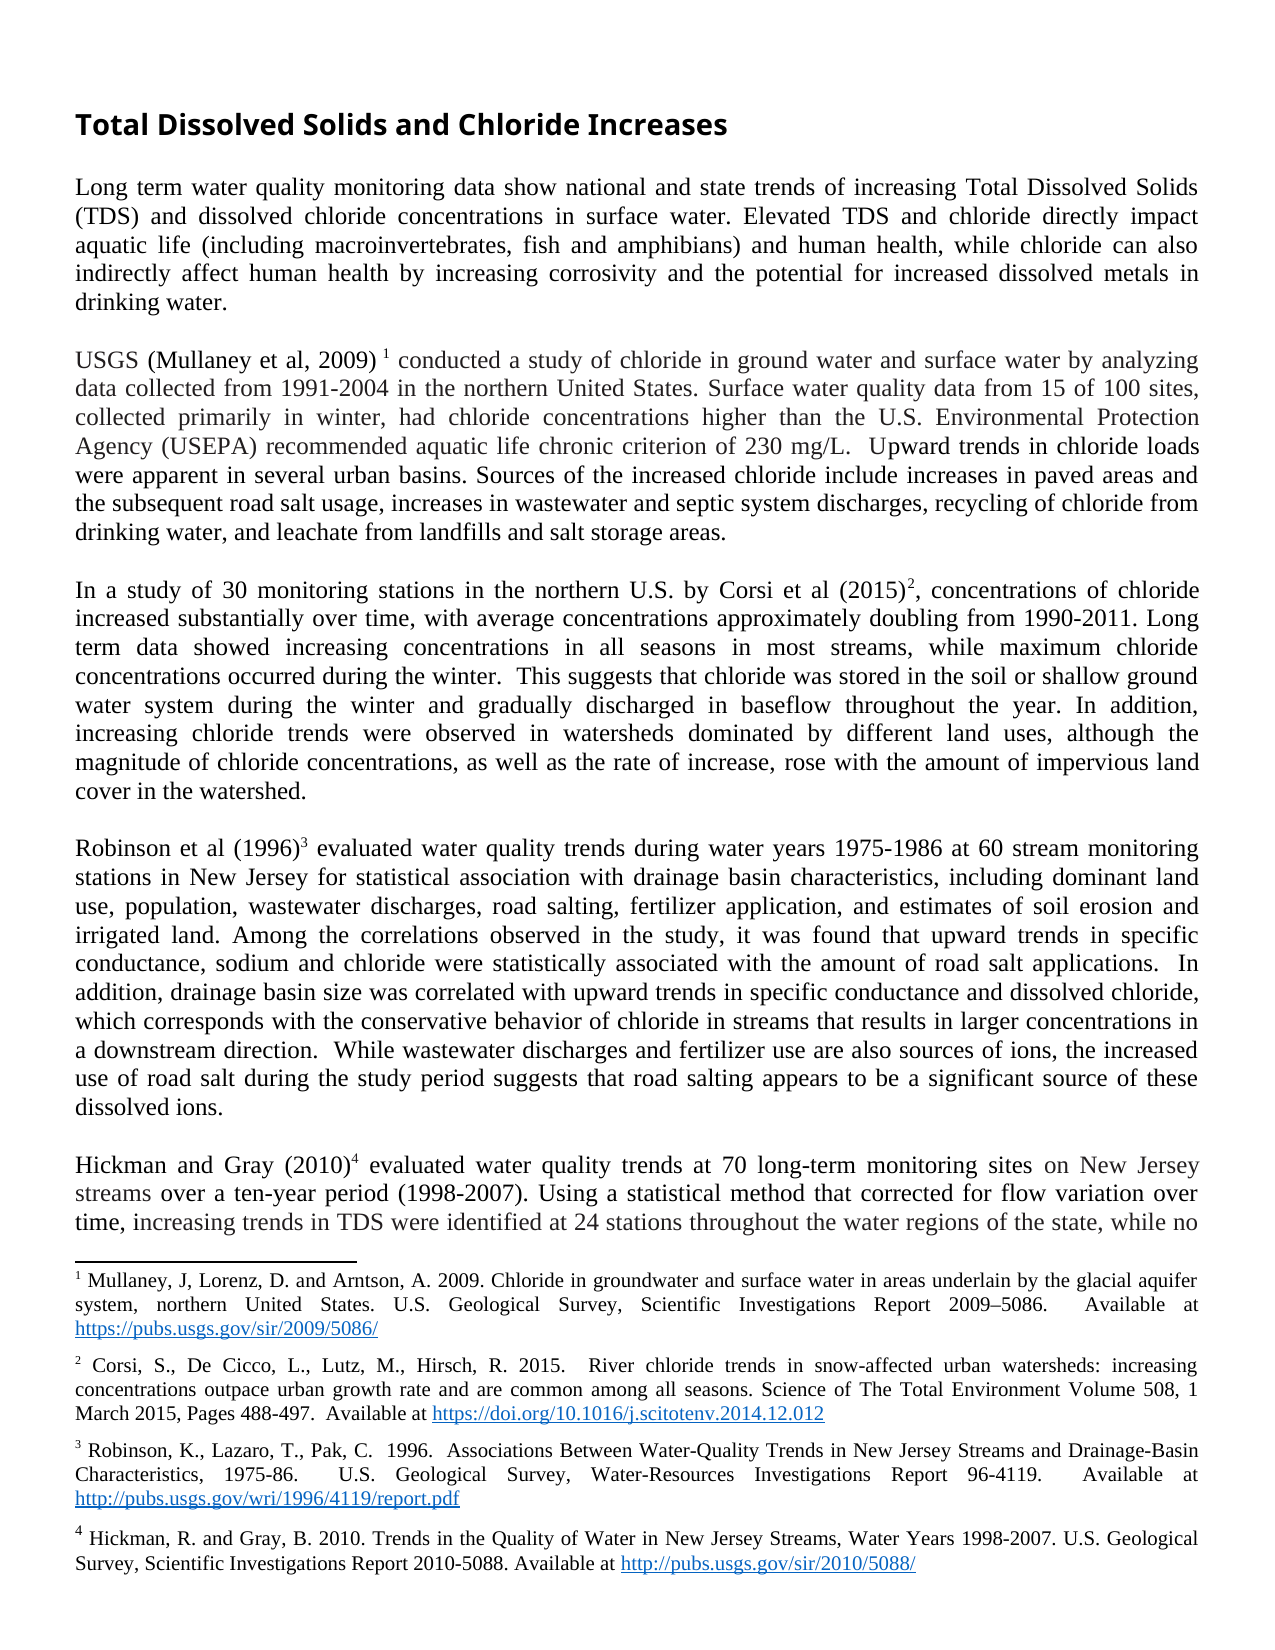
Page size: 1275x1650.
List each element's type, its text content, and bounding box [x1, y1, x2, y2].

text Long term water quality monitoring data show national and state trends of increasing Total Dissolved Solids (TDS) and dissolved chloride concentrations in surface water. Elevated TDS and chloride directly impact aquatic life (including macroinvertebrates, fish and amphibians) and human health, while chloride can also indirectly affect human health by increasing corrosivity and the potential for increased dissolved metals in drinking water. [75, 172, 1200, 316]
text USGS (Mullaney et al, 2009) conducted a study of chloride in ground water and surface water by analyzing data collected from 1991-2004 in the northern United States. Surface water quality data from 15 of 100 sites, collected primarily in winter, had chloride concentrations higher than the U.S. Environmental Protection Agency (USEPA) recommended aquatic life chronic criterion of 230 mg/L. Upward trends in chloride loads were apparent in several urban basins. Sources of the increased chloride include increases in paved areas and the subsequent road salt usage, increases in wastewater and septic system discharges, recycling of chloride from drinking water, and leachate from landfills and salt storage areas. [75, 345, 1200, 546]
text In a study of 30 monitoring stations in the northern U.S. by Corsi et al (2015), concentrations of chloride increased substantially over time, with average concentrations approximately doubling from 1990-2011. Long term data showed increasing concentrations in all seasons in most streams, while maximum chloride concentrations occurred during the winter. This suggests that chloride was stored in the soil or shallow ground water system during the winter and gradually discharged in baseflow throughout the year. In addition, increasing chloride trends were observed in watersheds dominated by different land uses, although the magnitude of chloride concentrations, as well as the rate of increase, rose with the amount of impervious land cover in the watershed. [75, 575, 1200, 805]
text Robinson et al (1996) evaluated water quality trends during water years 1975-1986 at 60 stream monitoring stations in New Jersey for statistical association with drainage basin characteristics, including dominant land use, population, wastewater discharges, road salting, fertilizer application, and estimates of soil erosion and irrigated land. Among the correlations observed in the study, it was found that upward trends in specific conductance, sodium and chloride were statistically associated with the amount of road salt applications. In addition, drainage basin size was correlated with upward trends in specific conductance and dissolved chloride, which corresponds with the conservative behavior of chloride in streams that results in larger concentrations in a downstream direction. While wastewater discharges and fertilizer use are also sources of ions, the increased use of road salt during the study period suggests that road salting appears to be a significant source of these dissolved ions. [75, 833, 1200, 1121]
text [75, 1150, 1200, 1236]
subtitle Total Dissolved Solids and Chloride Increases [75, 104, 1200, 143]
